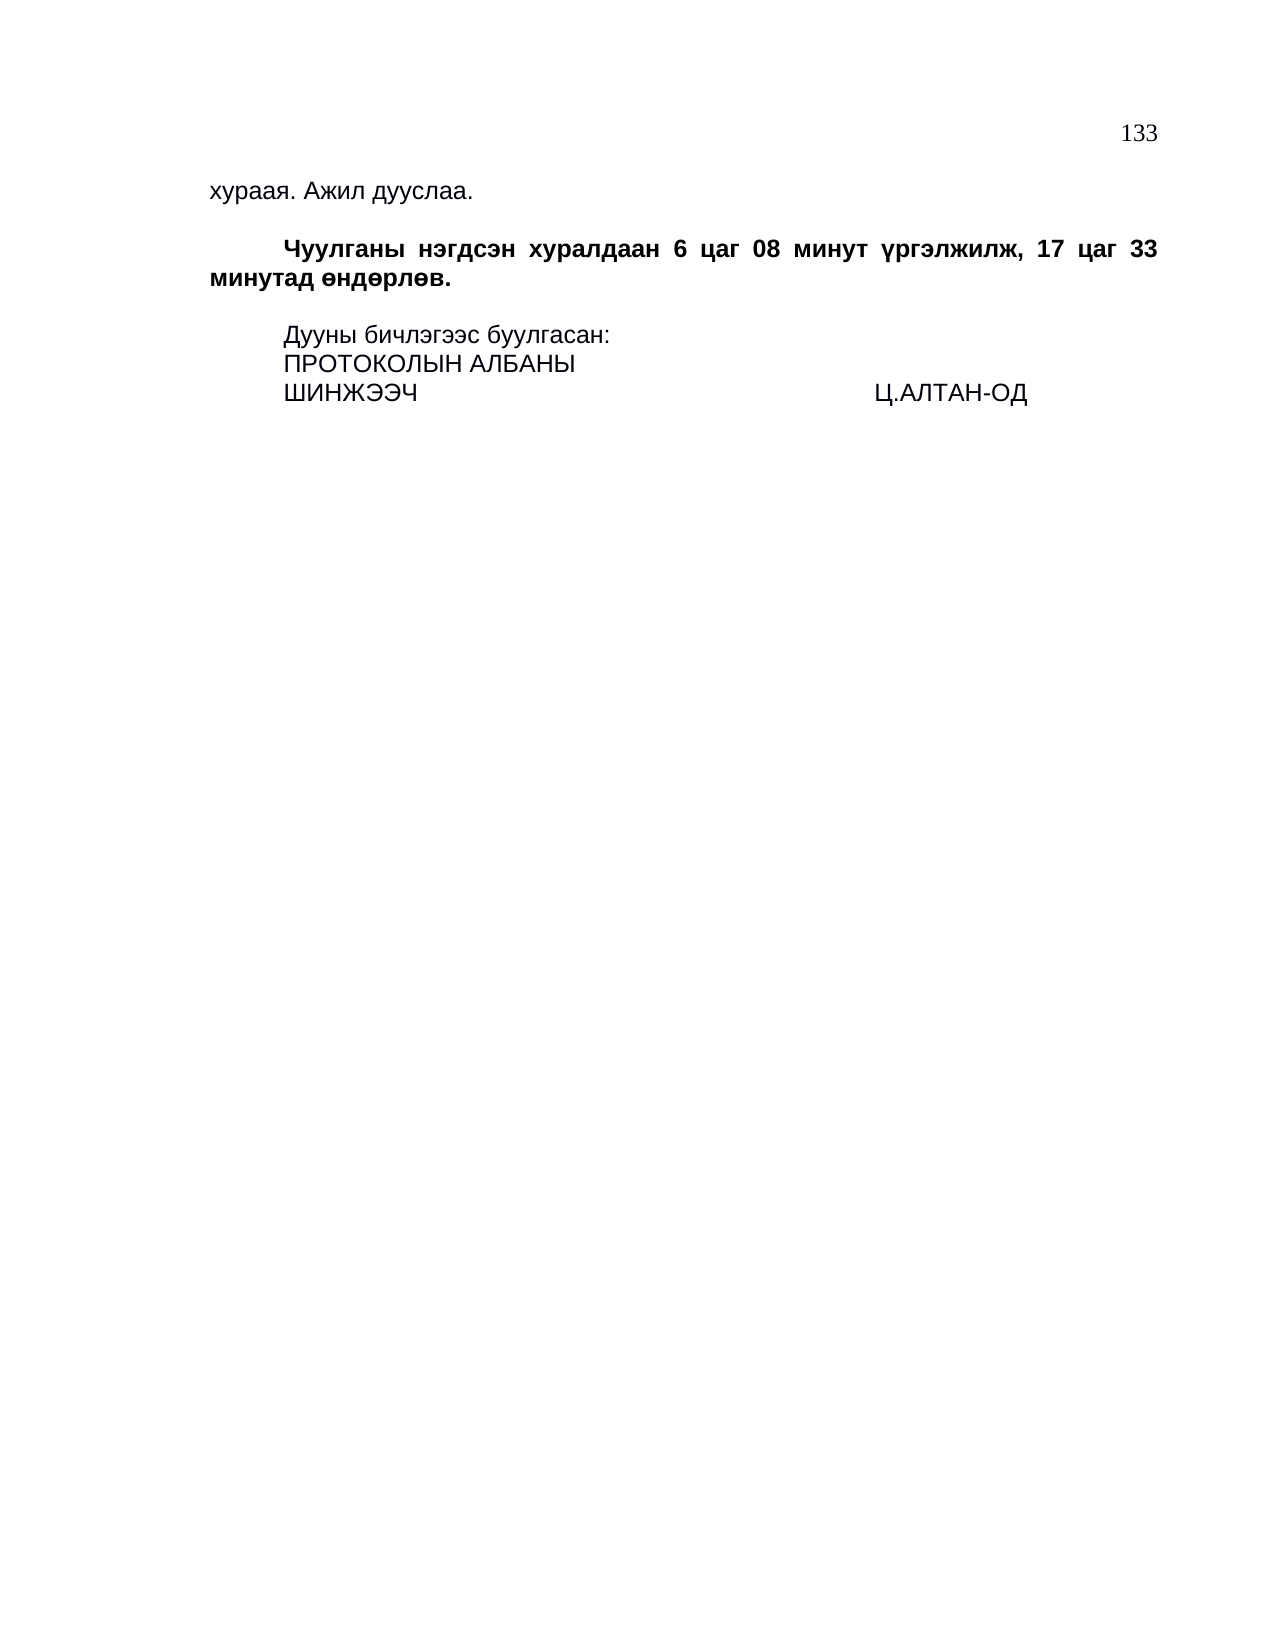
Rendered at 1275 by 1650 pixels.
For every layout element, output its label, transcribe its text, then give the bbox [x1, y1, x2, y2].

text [209, 176, 1158, 205]
text ПРОТОКОЛЫН АЛБАНЫ [209, 349, 1158, 378]
text ШИНЖЭЭЧ Ц.АЛТАН-ОД [209, 378, 1158, 406]
text Чуулганы нэгдсэн хуралдаан 6 цаг 08 минут үргэлжилж, 17 цаг 33 минутад өндөрлөв. [209, 234, 1158, 291]
text Дууны бичлэгээс буулгасан: [209, 320, 1158, 349]
